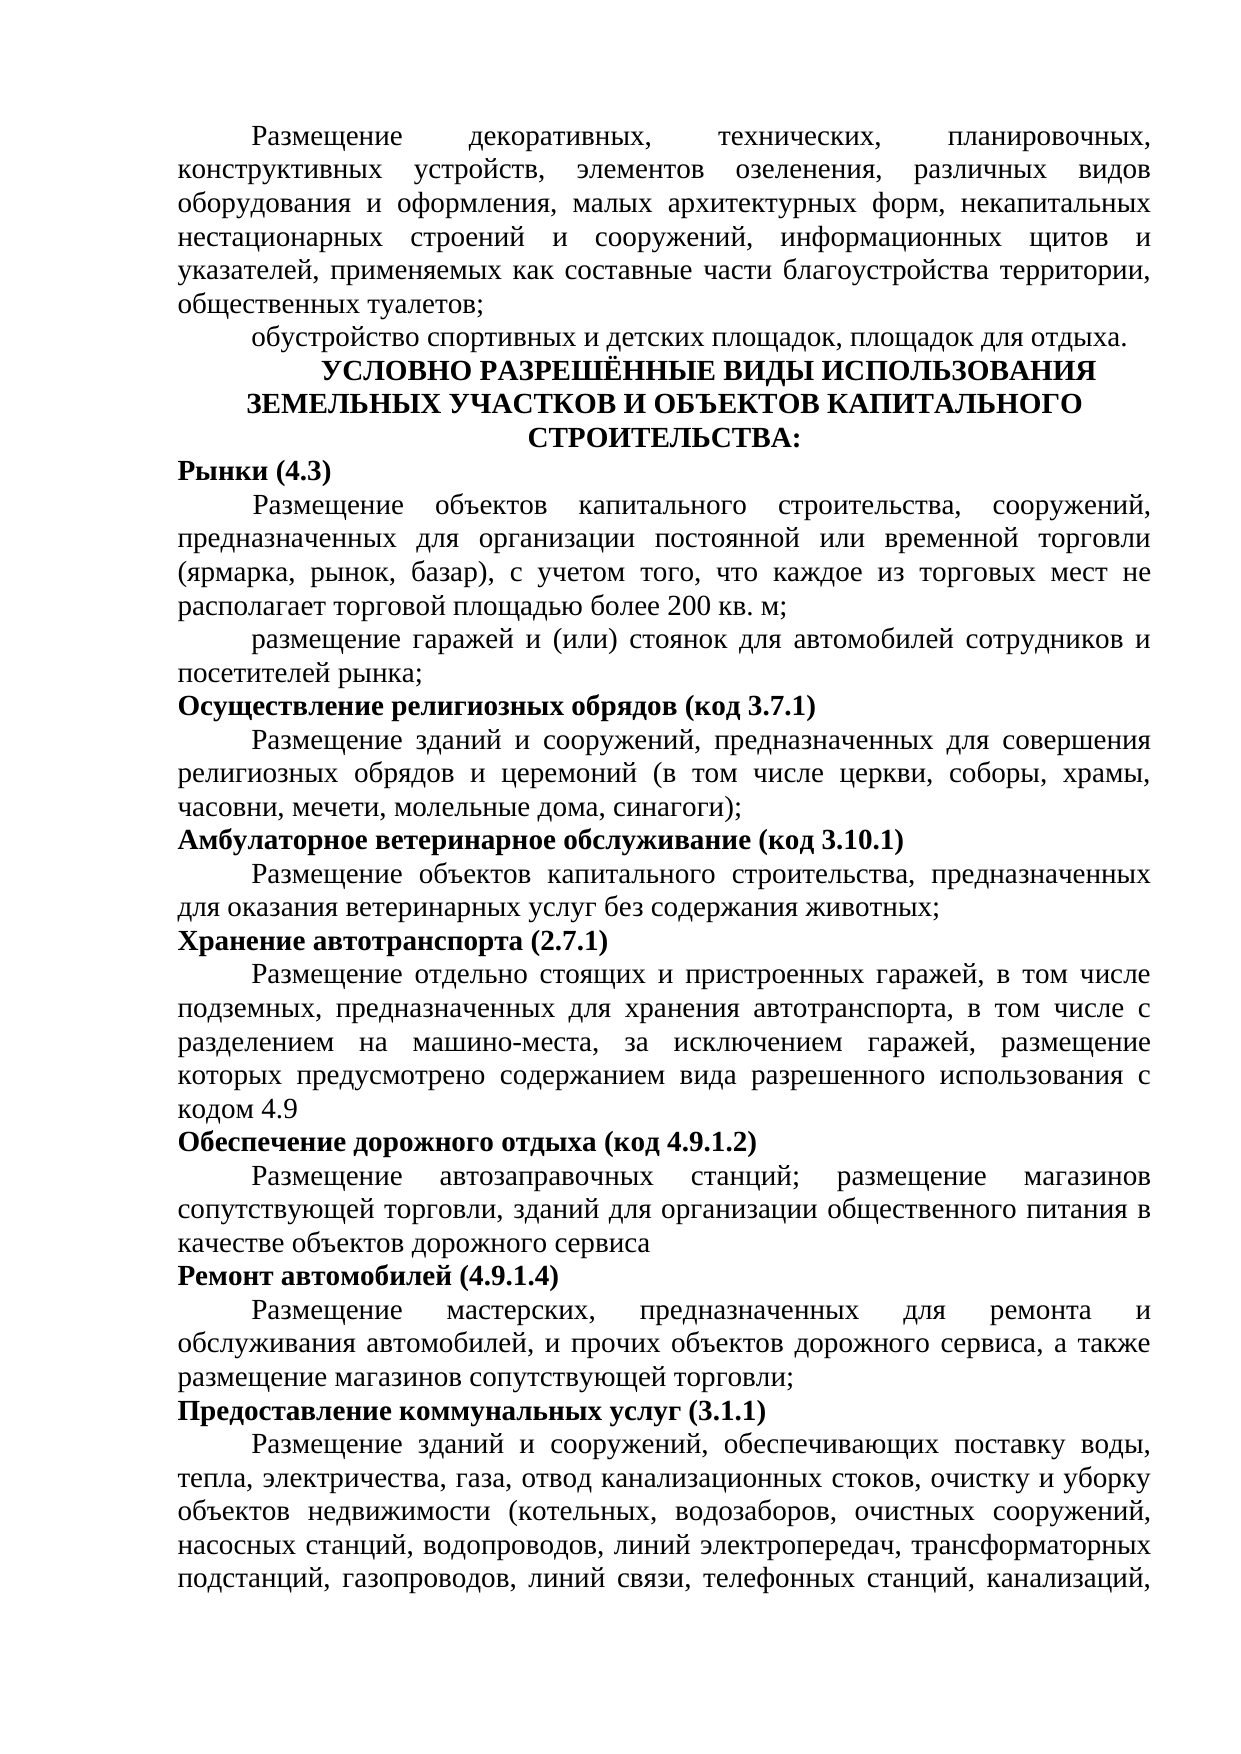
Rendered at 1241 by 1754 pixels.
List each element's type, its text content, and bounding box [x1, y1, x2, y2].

text Размещение отдельно стоящих и пристроенных гаражей, в том числе подземных, предназначенных для хранения автотранспорта, в том числе с разделением на машино-места, за исключением гаражей, размещение которых предусмотрено содержанием вида разрешенного использования с кодом 4.9 [177, 957, 1152, 1124]
text обустройство спортивных и детских площадок, площадок для отдыха. [177, 319, 1152, 353]
text Ремонт автомобилей (4.9.1.4) [177, 1258, 1152, 1292]
text Рынки (4.3) [177, 453, 1152, 487]
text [177, 1426, 1152, 1594]
text Хранение автотранспорта (2.7.1) [177, 923, 1152, 957]
text Амбулаторное ветеринарное обслуживание (код 3.10.1) [177, 822, 1152, 856]
text Размещение объектов капитального строительства, сооружений, предназначенных для организации постоянной или временной торговли (ярмарка, рынок, базар), с учетом того, что каждое из торговых мест не располагает торговой площадью более ; [177, 487, 1152, 621]
text УСЛОВНО РАЗРЕШЁННЫЕ ВИДЫ ИСПОЛЬЗОВАНИЯ ЗЕМЕЛЬНЫХ УЧАСТКОВ И ОБЪЕКТОВ КАПИТАЛЬНОГО СТРОИТЕЛЬСТВА: [177, 353, 1152, 453]
text Размещение автозаправочных станций; размещение магазинов сопутствующей торговли, зданий для организации общественного питания в качестве объектов дорожного сервиса [177, 1158, 1152, 1258]
text Осуществление религиозных обрядов (код 3.7.1) [177, 688, 1152, 722]
text Предоставление коммунальных услуг (3.1.1) [177, 1393, 1152, 1426]
text Размещение объектов капитального строительства, предназначенных для оказания ветеринарных услуг без содержания животных; [177, 856, 1152, 923]
text Обеспечение дорожного отдыха (код 4.9.1.2) [177, 1124, 1152, 1158]
text Размещение мастерских, предназначенных для ремонта и обслуживания автомобилей, и прочих объектов дорожного сервиса, а также размещение магазинов сопутствующей торговли; [177, 1292, 1152, 1393]
text Размещение декоративных, технических, планировочных, конструктивных устройств, элементов озеленения, различных видов оборудования и оформления, малых архитектурных форм, некапитальных нестационарных строений и сооружений, информационных щитов и указателей, применяемых как составные части благоустройства территории, общественных туалетов; [177, 118, 1152, 319]
text размещение гаражей и (или) стоянок для автомобилей сотрудников и посетителей рынка; [177, 621, 1152, 688]
text Размещение зданий и сооружений, предназначенных для совершения религиозных обрядов и церемоний (в том числе церкви, соборы, храмы, часовни, мечети, молельные дома, синагоги); [177, 722, 1152, 822]
